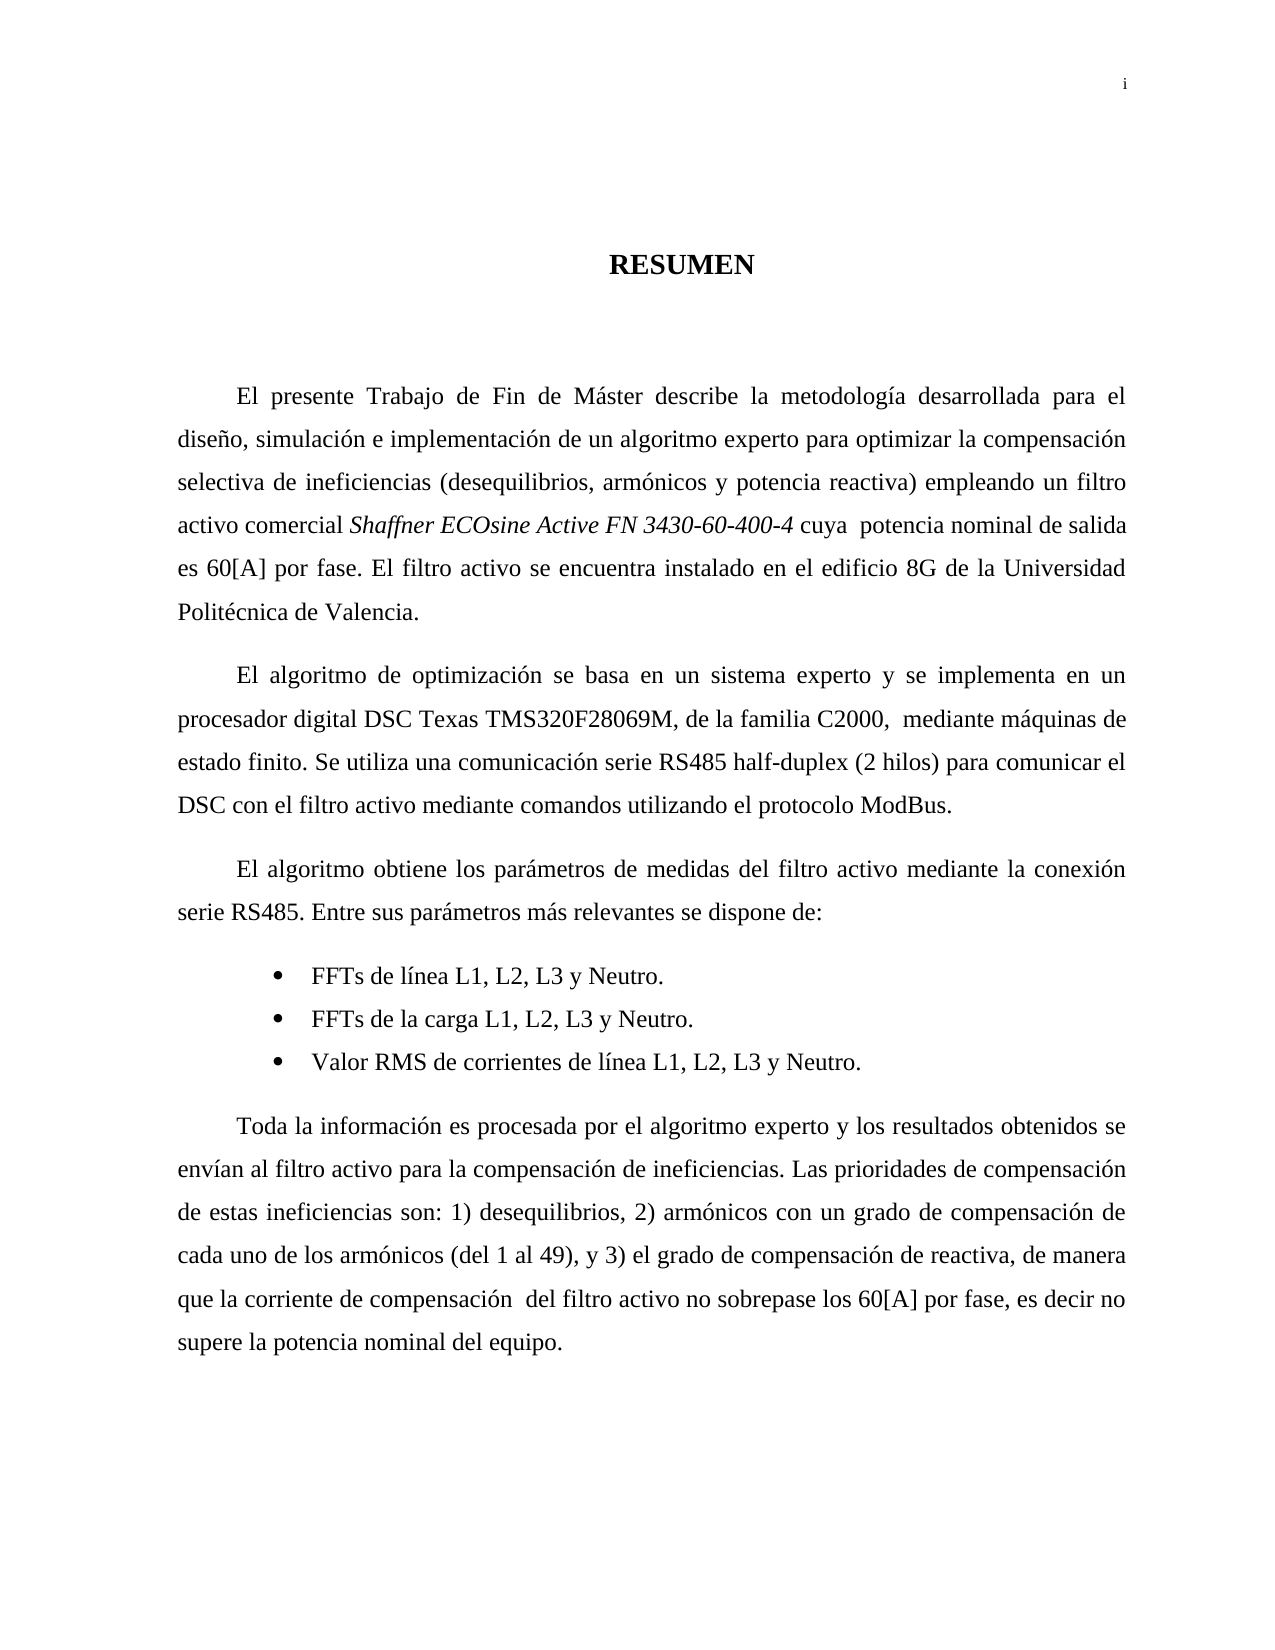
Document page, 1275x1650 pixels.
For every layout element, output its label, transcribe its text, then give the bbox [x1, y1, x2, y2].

list FFTs de línea L1, L2, L3 y Neutro. [274, 961, 1127, 990]
text El algoritmo obtiene los parámetros de medidas del filtro activo mediante la conexión serie RS485. Entre sus parámetros más relevantes se dispone de: [177, 854, 1127, 926]
subtitle RESUMEN [177, 247, 1127, 280]
text Toda la información es procesada por el algoritmo experto y los resultados obtenidos se envían al filtro activo para la compensación de ineficiencias. Las prioridades de compensación de estas ineficiencias son: 1) desequilibrios, 2) armónicos con un grado de compensación de cada uno de los armónicos (del 1 al 49), y 3) el grado de compensación de reactiva, de manera que la corriente de compensación del filtro activo no sobrepase los 60[A] por fase, es decir no supere la potencia nominal del equipo. [177, 1111, 1127, 1356]
list Valor RMS de corrientes de línea L1, L2, L3 y Neutro. [274, 1047, 1127, 1076]
list FFTs de la carga L1, L2, L3 y Neutro. [274, 1004, 1127, 1033]
text El presente Trabajo de Fin de Máster describe la metodología desarrollada para el diseño, simulación e implementación de un algoritmo experto para optimizar la compensación selectiva de ineficiencias (desequilibrios, armónicos y potencia reactiva) empleando un filtro activo comercial Shaffner ECOsine Active FN 3430-60-400-4 cuya potencia nominal de salida es 60[A] por fase. El filtro activo se encuentra instalado en el edificio 8G de la Universidad Politécnica de Valencia. [177, 381, 1127, 625]
text El algoritmo de optimización se basa en un sistema experto y se implementa en un procesador digital DSC Texas TMS320F28069M, de la familia C2000, mediante máquinas de estado finito. Se utiliza una comunicación serie RS485 half-duplex (2 hilos) para comunicar el DSC con el filtro activo mediante comandos utilizando el protocolo ModBus. [177, 661, 1127, 819]
